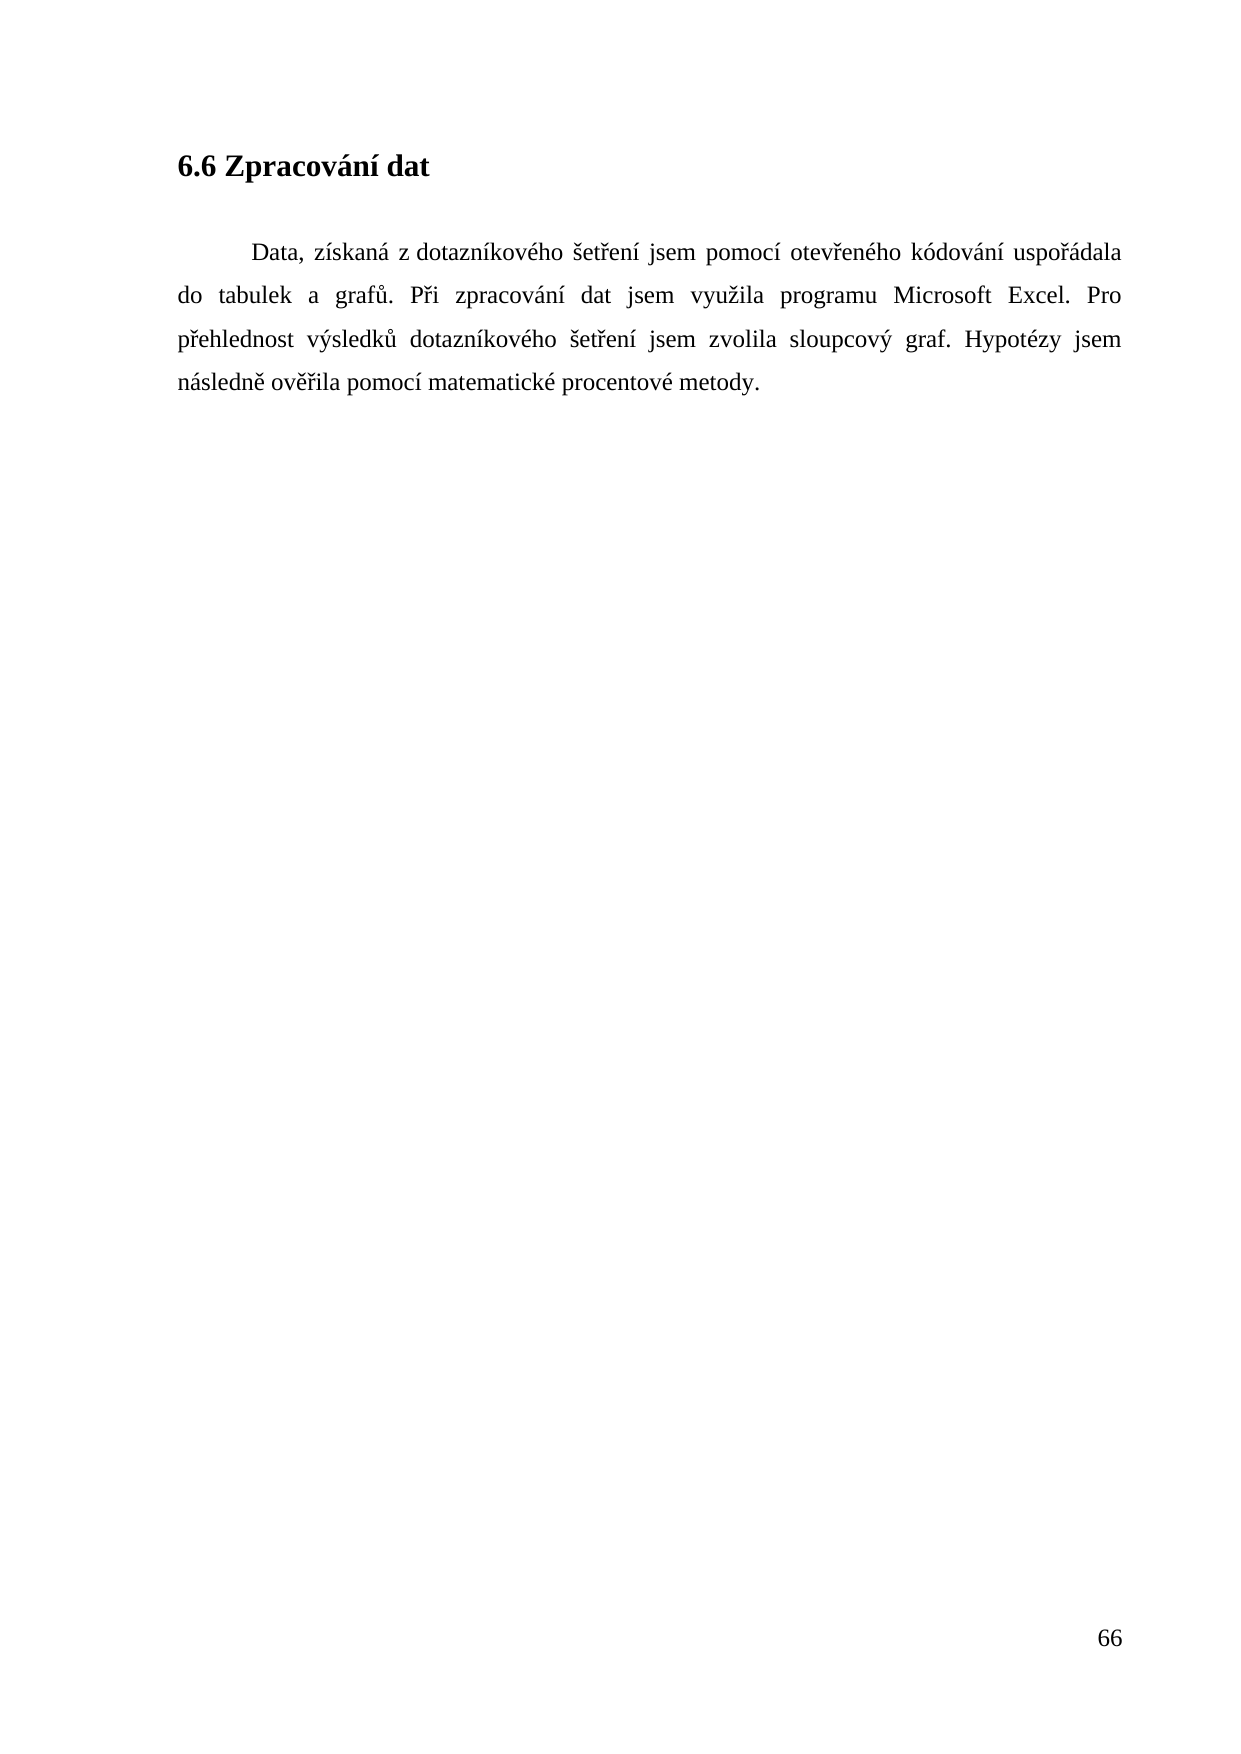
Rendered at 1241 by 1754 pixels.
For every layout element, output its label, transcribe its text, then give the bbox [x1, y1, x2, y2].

subtitle 6.6 Zpracování dat [177, 148, 1122, 184]
text Data, získaná z dotazníkového šetření jsem pomocí otevřeného kódování uspořádala do tabulek a grafů. Při zpracování dat jsem využila programu Microsoft Excel. Pro přehlednost výsledků dotazníkového šetření jsem zvolila sloupcový graf. Hypotézy jsem následně ověřila pomocí matematické procentové metody. [177, 237, 1122, 396]
